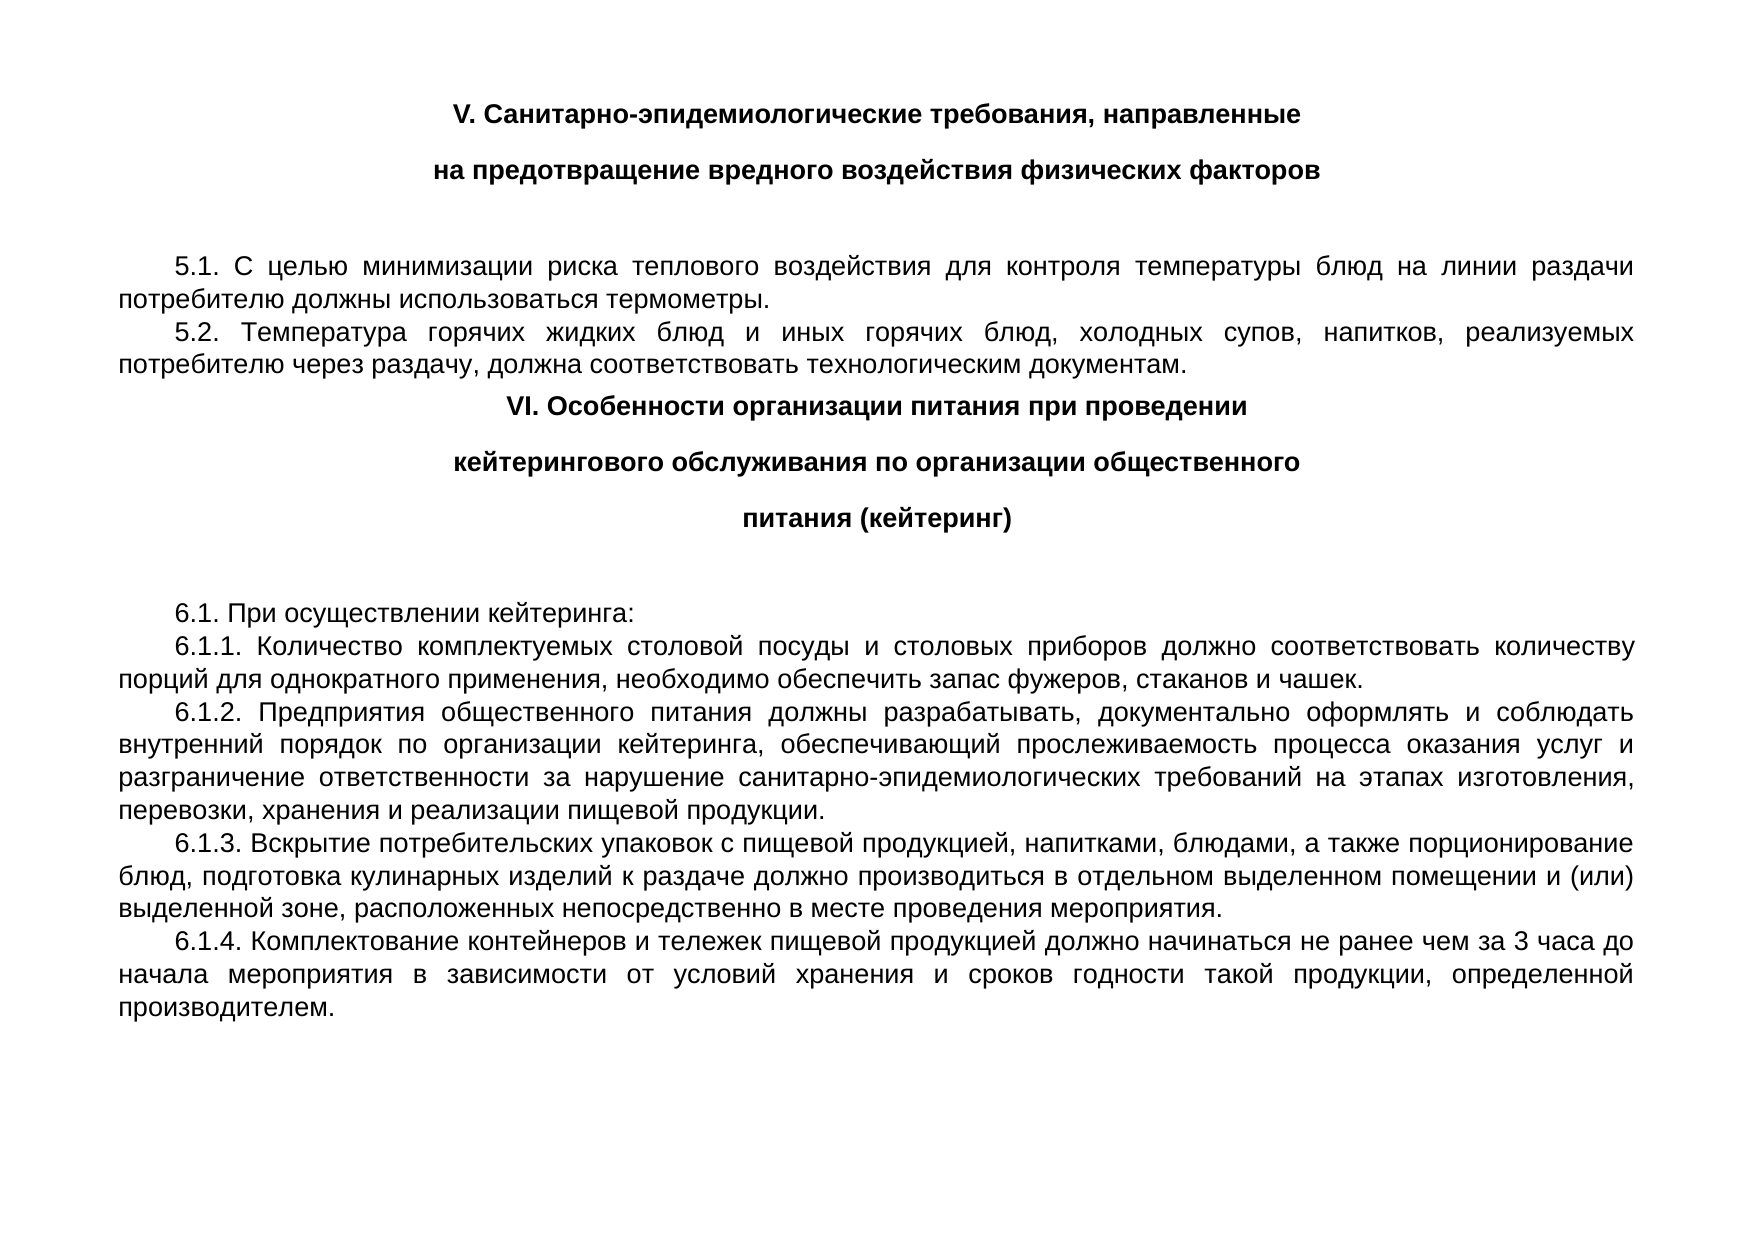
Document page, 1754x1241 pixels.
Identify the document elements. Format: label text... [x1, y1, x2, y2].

text 5.2. Температура горячих жидких блюд и иных горячих блюд, холодных супов, напитков, реализуемых потребителю через раздачу, должна соответствовать технологическим документам. [118, 314, 1636, 380]
text кейтерингового обслуживания по организации общественного [118, 436, 1636, 477]
text V. Санитарно-эпидемиологические требования, направленные [118, 88, 1636, 129]
text 6.1.1. Количество комплектуемых столовой посуды и столовых приборов должно соответствовать количеству порций для однократного применения, необходимо обеспечить запас фужеров, стаканов и чашек. [118, 628, 1636, 694]
text питания (кейтеринг) [118, 492, 1636, 533]
text 6.1.2. Предприятия общественного питания должны разрабатывать, документально оформлять и соблюдать внутренний порядок по организации кейтеринга, обеспечивающий прослеживаемость процесса оказания услуг и разграничение ответственности за нарушение санитарно-эпидемиологических требований на этапах изготовления, перевозки, хранения и реализации пищевой продукции. [118, 694, 1636, 825]
text 6.1.4. Комплектование контейнеров и тележек пищевой продукцией должно начинаться не ранее чем за 3 часа до начала мероприятия в зависимости от условий хранения и сроков годности такой продукции, определенной производителем. [118, 924, 1636, 1022]
text VI. Особенности организации питания при проведении [118, 380, 1636, 421]
text на предотвращение вредного воздействия физических факторов [118, 144, 1636, 186]
text 6.1. При осуществлении кейтеринга: [118, 596, 1636, 628]
text 5.1. С целью минимизации риска теплового воздействия для контроля температуры блюд на линии раздачи потребителю должны использоваться термометры. [118, 248, 1636, 314]
text 6.1.3. Вскрытие потребительских упаковок с пищевой продукцией, напитками, блюдами, а также порционирование блюд, подготовка кулинарных изделий к раздаче должно производиться в отдельном выделенном помещении и (или) выделенной зоне, расположенных непосредственно в месте проведения мероприятия. [118, 825, 1636, 924]
